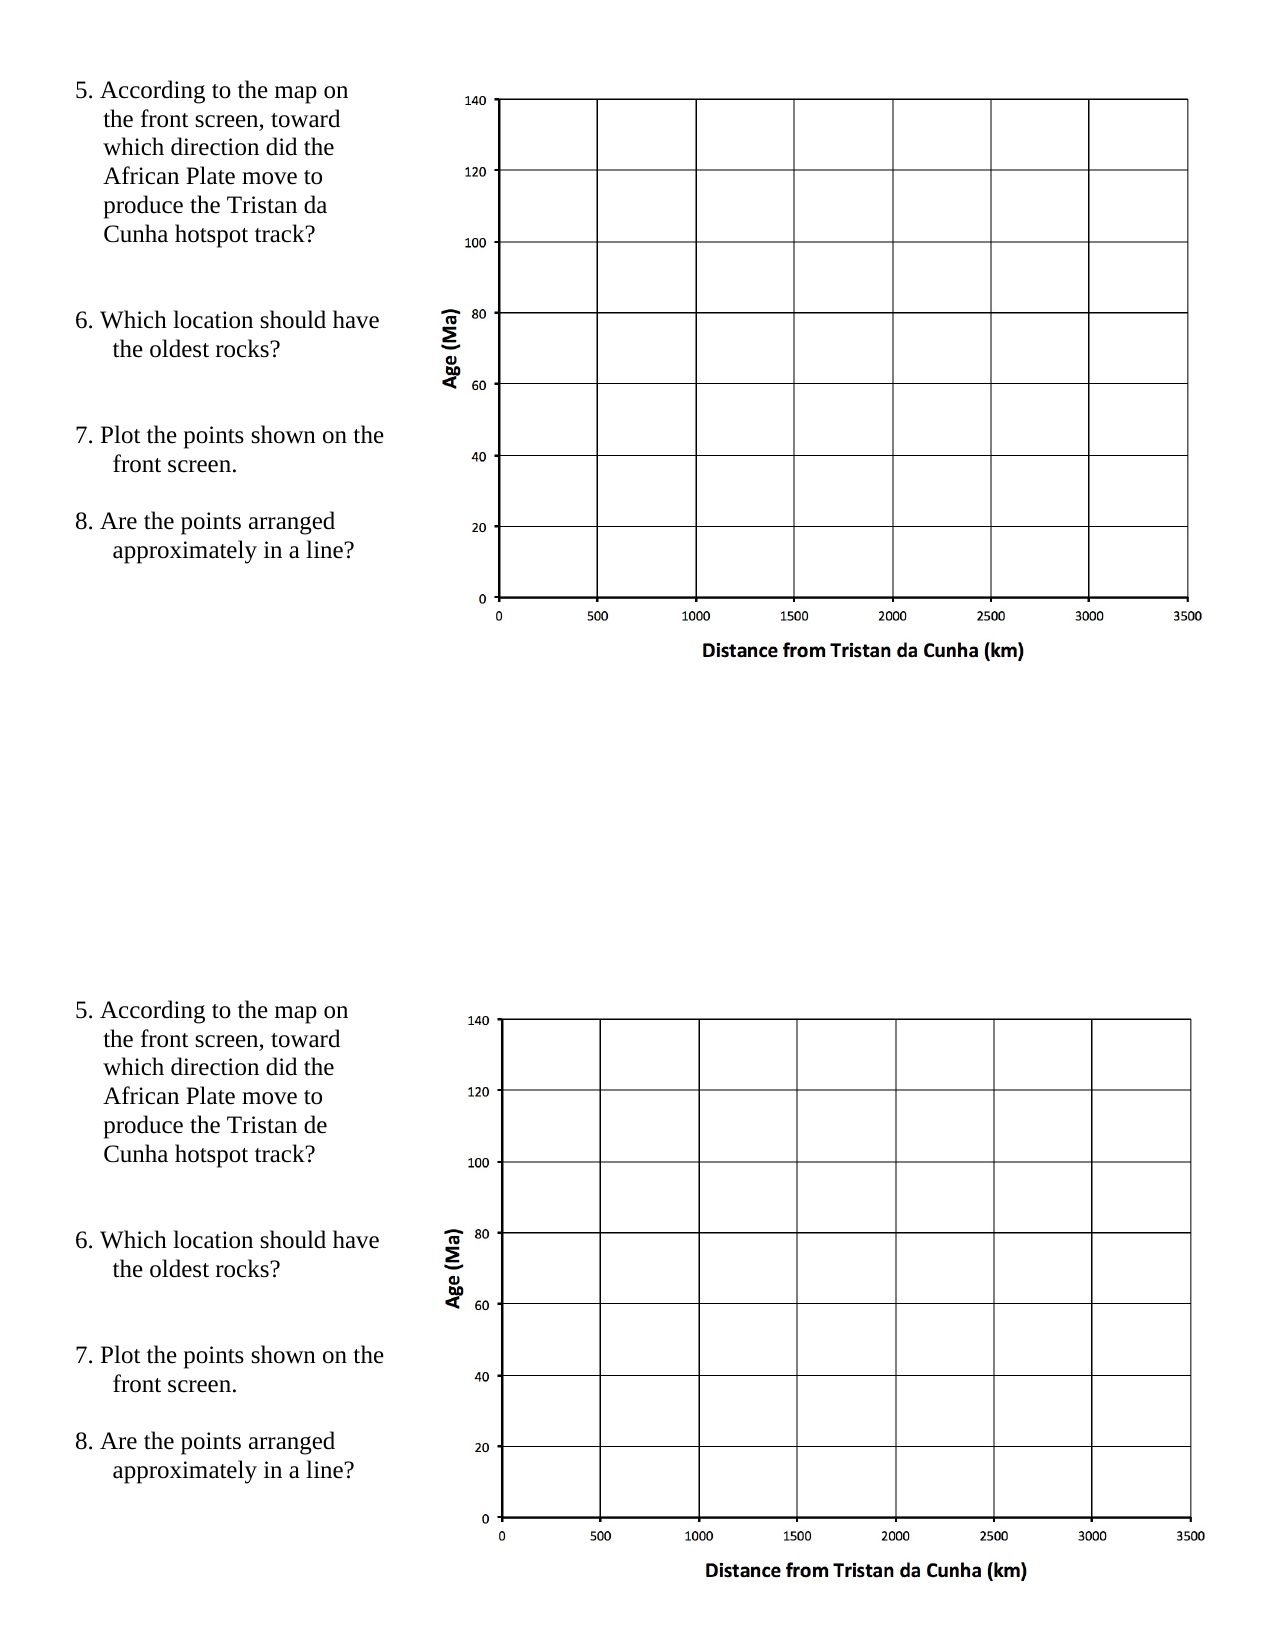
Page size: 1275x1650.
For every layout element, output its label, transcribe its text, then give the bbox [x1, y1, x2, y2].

text 5. According to the map on the front screen, toward which direction did the African Plate move to produce the Tristan da Cunha hotspot track? [75, 75, 384, 247]
text 7. Plot the points shown on the front screen. [75, 1340, 403, 1397]
picture [423, 1006, 1213, 1587]
text 8. Are the points arranged approximately in a line? [75, 1426, 423, 1484]
text 6. Which location should have the oldest rocks? [75, 1225, 384, 1282]
text 7. Plot the points shown on the front screen. [75, 420, 403, 477]
text 5. According to the map on the front screen, toward which direction did the African Plate move to produce the Tristan de Cunha hotspot track? [75, 995, 384, 1167]
text 6. Which location should have the oldest rocks? [75, 305, 384, 362]
text 8. Are the points arranged approximately in a line? [75, 506, 420, 564]
picture [420, 86, 1210, 667]
